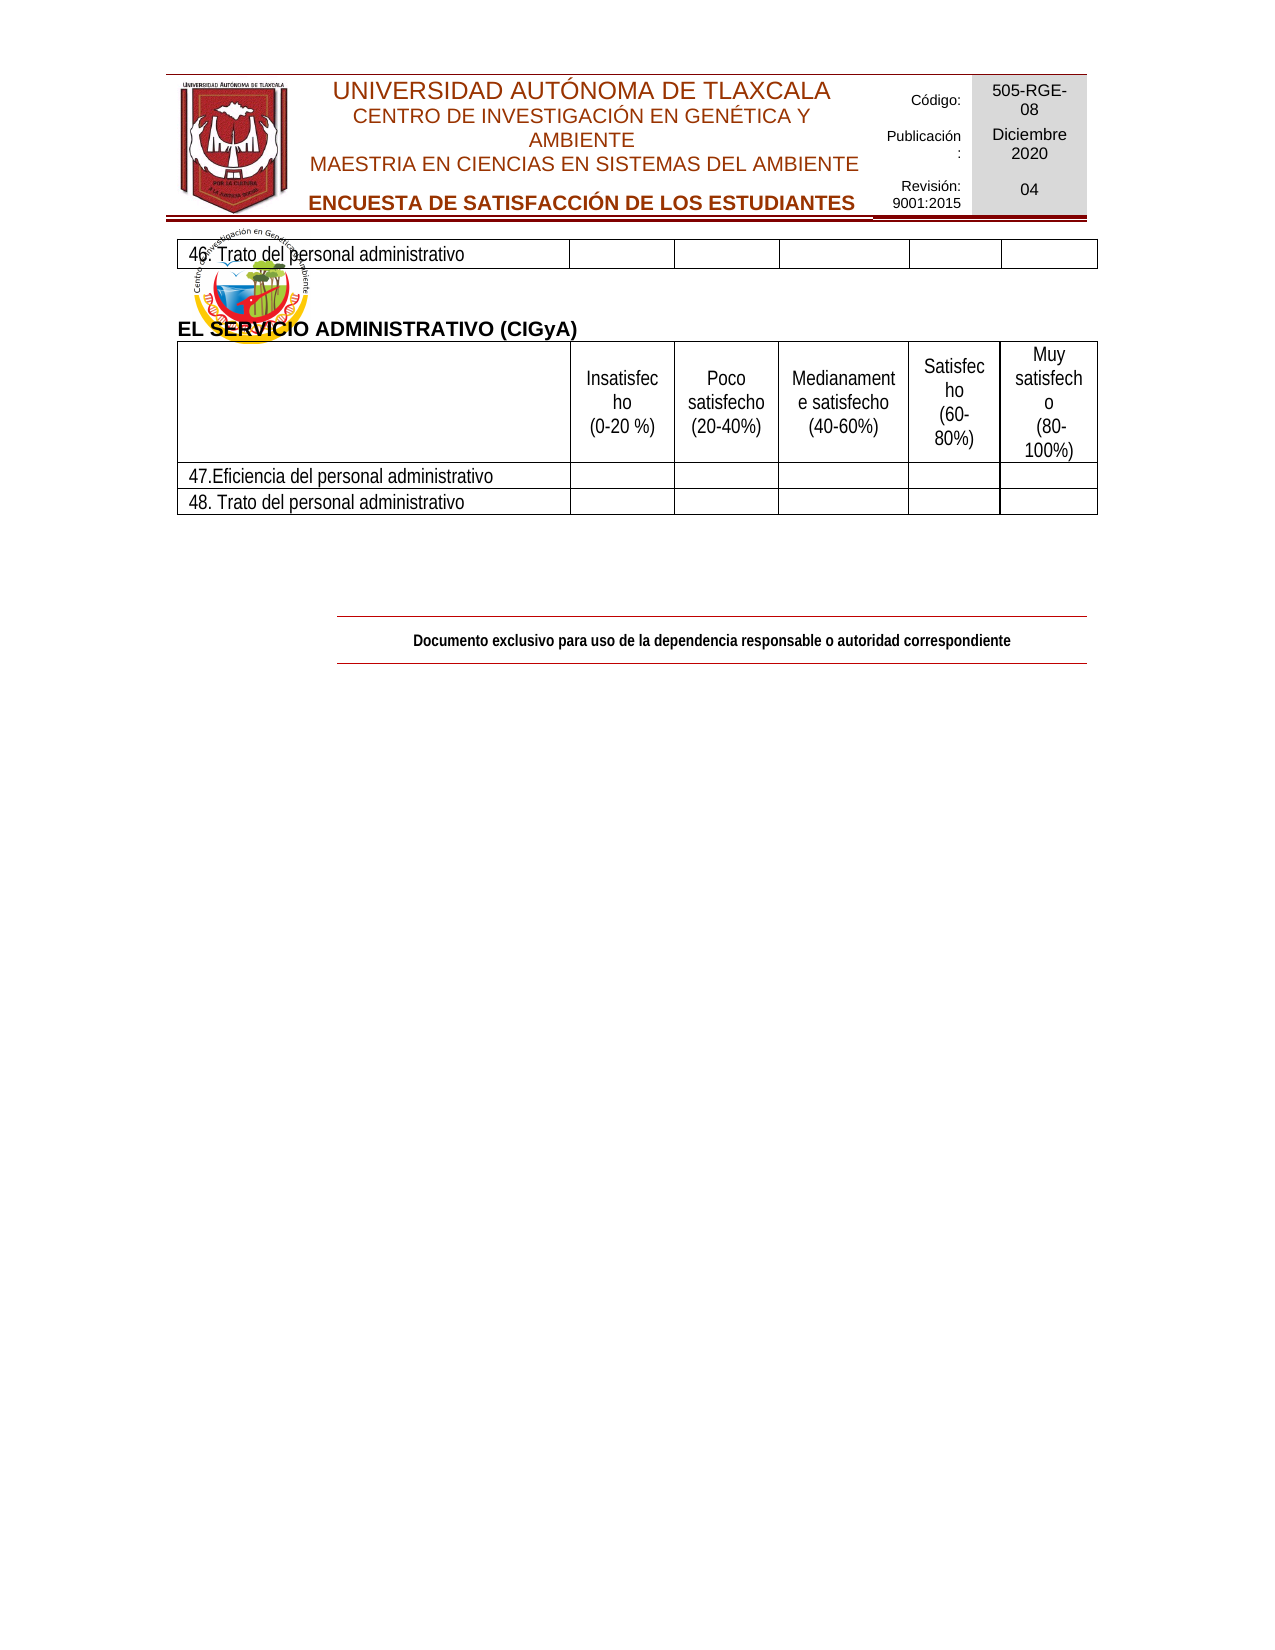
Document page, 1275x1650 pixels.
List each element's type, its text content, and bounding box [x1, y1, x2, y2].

table_header [178, 342, 570, 462]
table_cell [1002, 240, 1097, 268]
table_cell [1001, 489, 1097, 514]
table_cell [909, 463, 999, 488]
table_header Medianamente satisfecho (40-60%) [779, 342, 908, 462]
picture [192, 269, 311, 317]
table_cell 46. Trato del personal administrativo [178, 240, 569, 268]
table_cell [571, 463, 674, 488]
table_cell [779, 463, 908, 488]
table_cell [909, 489, 999, 514]
table_cell [910, 240, 1001, 268]
picture [192, 226, 311, 239]
table_cell 47.Eficiencia del personal administrativo [178, 463, 570, 488]
table_header Insatisfecho (0-20 %) [571, 342, 674, 462]
table_header Muy satisfecho (80-100%) [1001, 342, 1097, 462]
table_cell [675, 240, 779, 268]
table_cell [780, 240, 909, 268]
table_cell [779, 489, 908, 514]
text EL SERVICIO ADMINISTRATIVO (CIGyA) [177, 317, 1098, 341]
table_cell [675, 463, 778, 488]
table_header Poco satisfecho (20-40%) [675, 342, 778, 462]
table_cell [571, 489, 674, 514]
table_header Satisfecho (60-80%) [909, 342, 999, 462]
table_cell [675, 489, 778, 514]
table_cell [570, 240, 674, 268]
table_cell 48. Trato del personal administrativo [178, 489, 570, 514]
table_cell [1001, 463, 1097, 488]
